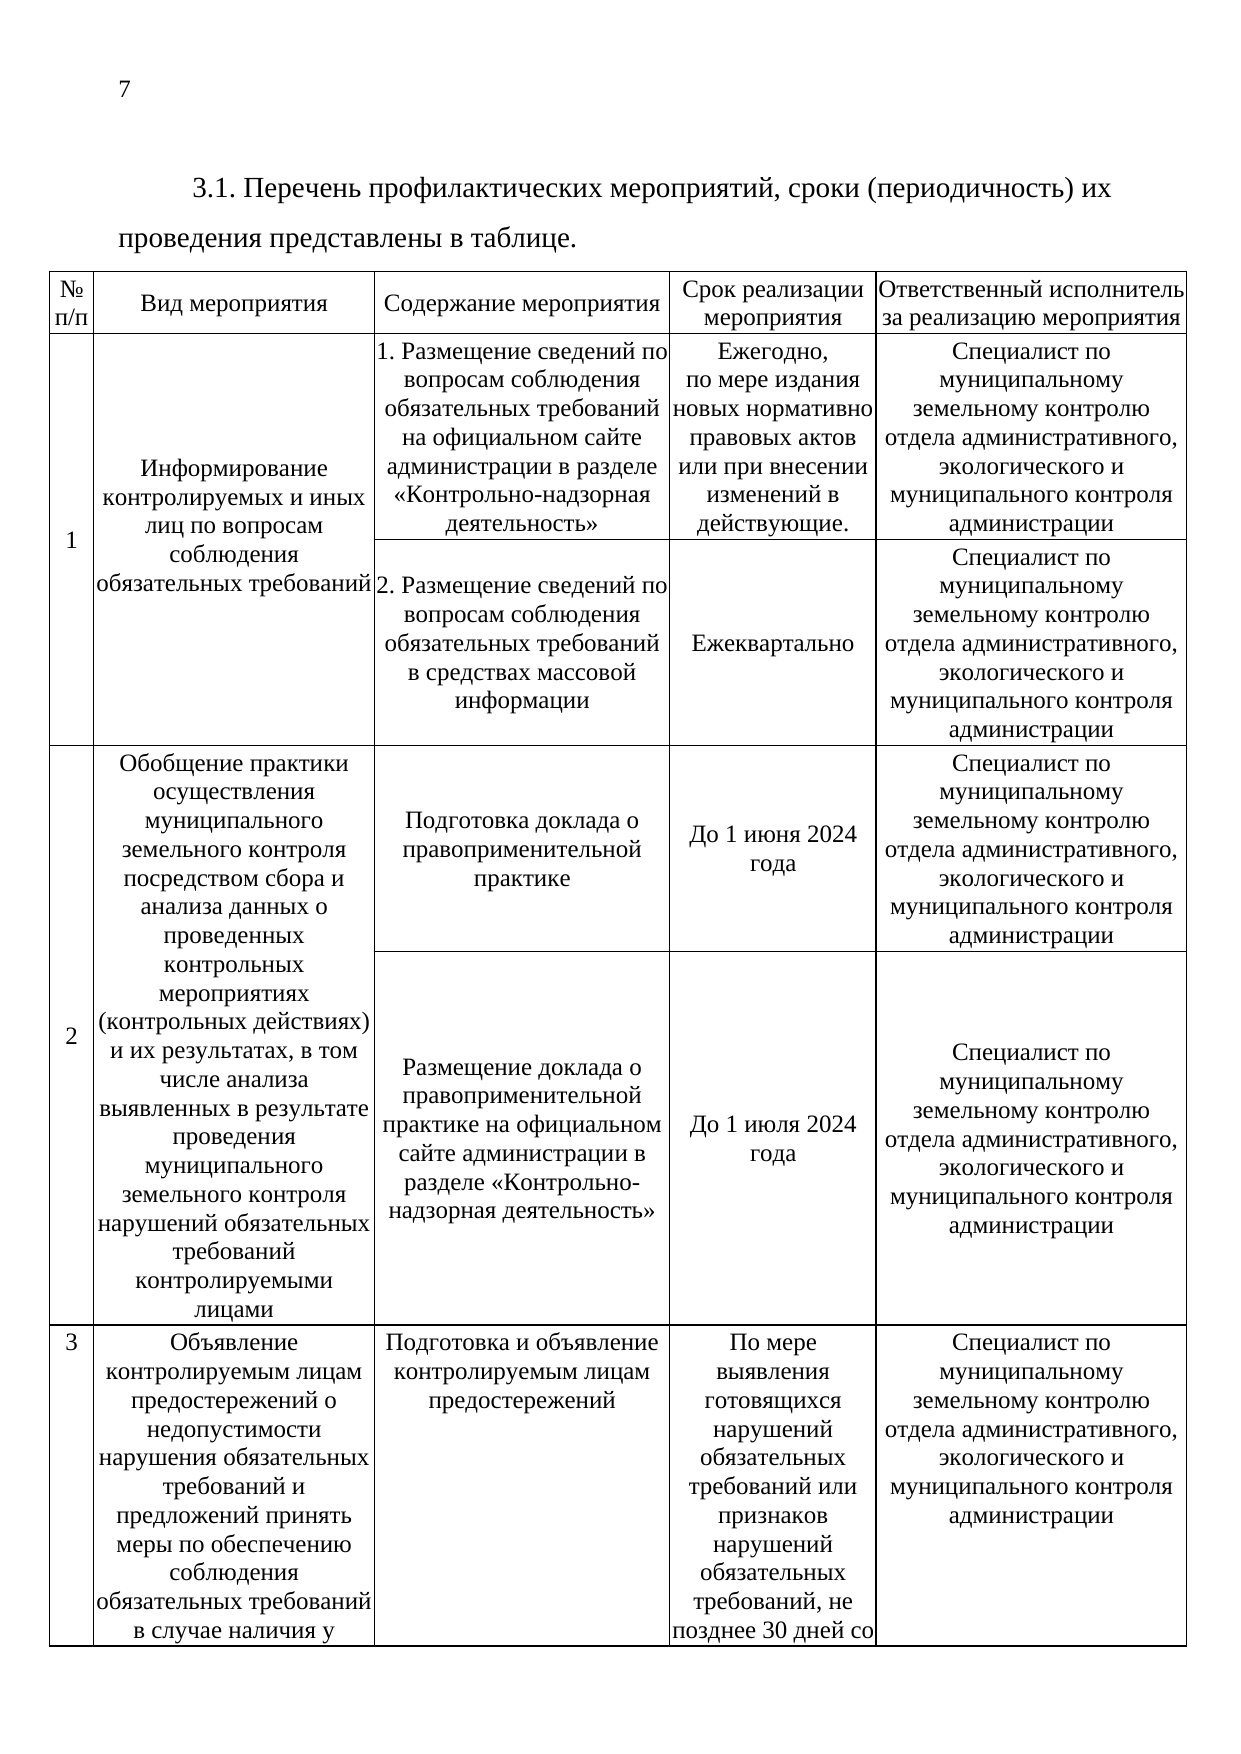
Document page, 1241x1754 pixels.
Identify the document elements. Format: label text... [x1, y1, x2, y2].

table_cell 3 [50, 1326, 93, 1645]
table_cell Специалист по муниципальному земельному контролю отдела административного, экологического и муниципального контроля администрации [877, 334, 1186, 539]
table_cell До 1 июля 2024 года [670, 952, 875, 1324]
table_cell 1. Размещение сведений по вопросам соблюдения обязательных требований на официальном сайте администрации в разделе «Контрольно-надзорная деятельность» [375, 334, 669, 539]
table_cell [94, 1326, 374, 1645]
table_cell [375, 1326, 669, 1645]
table_cell Размещение доклада о правоприменительной практике на официальном сайте администрации в разделе «Контрольно-надзорная деятельность» [375, 952, 669, 1324]
table_cell Подготовка доклада о правоприменительной практике [375, 746, 669, 951]
table_header Ответственный исполнитель за реализацию мероприятия [877, 272, 1186, 333]
table_header № п/п [50, 272, 93, 333]
table_cell 1 [50, 334, 93, 744]
table_cell Ежегодно, по мере издания новых нормативно правовых актов или при внесении изменений в действующие. [670, 334, 875, 539]
table_cell До 1 июня 2024 года [670, 746, 875, 951]
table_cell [670, 1326, 875, 1645]
table_header Вид мероприятия [94, 272, 374, 333]
table_cell Информирование контролируемых и иных лиц по вопросам соблюдения обязательных требований [94, 334, 374, 744]
table_cell Специалист по муниципальному земельному контролю отдела административного, экологического и муниципального контроля администрации [877, 952, 1186, 1324]
table_cell Специалист по муниципальному земельному контролю отдела административного, экологического и муниципального контроля администрации [877, 540, 1186, 744]
table_cell Специалист по муниципальному земельному контролю отдела административного, экологического и муниципального контроля администрации [877, 746, 1186, 951]
table_cell Обобщение практики осуществления муниципального земельного контроля посредством сбора и анализа данных о проведенных контрольных мероприятиях (контрольных действиях) и их результатах, в том числе анализа выявленных в результате проведения муниципального земельного контроля нарушений обязательных требований контролируемыми лицами [94, 746, 374, 1324]
table_header Срок реализации мероприятия [670, 272, 875, 333]
table_cell Ежеквартально [670, 540, 875, 744]
table_header Содержание мероприятия [375, 272, 669, 333]
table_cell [877, 1326, 1186, 1645]
table_cell 2. Размещение сведений по вопросам соблюдения обязательных требований в средствах массовой информации [375, 540, 669, 744]
text 3.1. Перечень профилактических мероприятий, сроки (периодичность) их проведения представлены в таблице. [118, 170, 1152, 254]
table_cell 2 [50, 746, 93, 1324]
